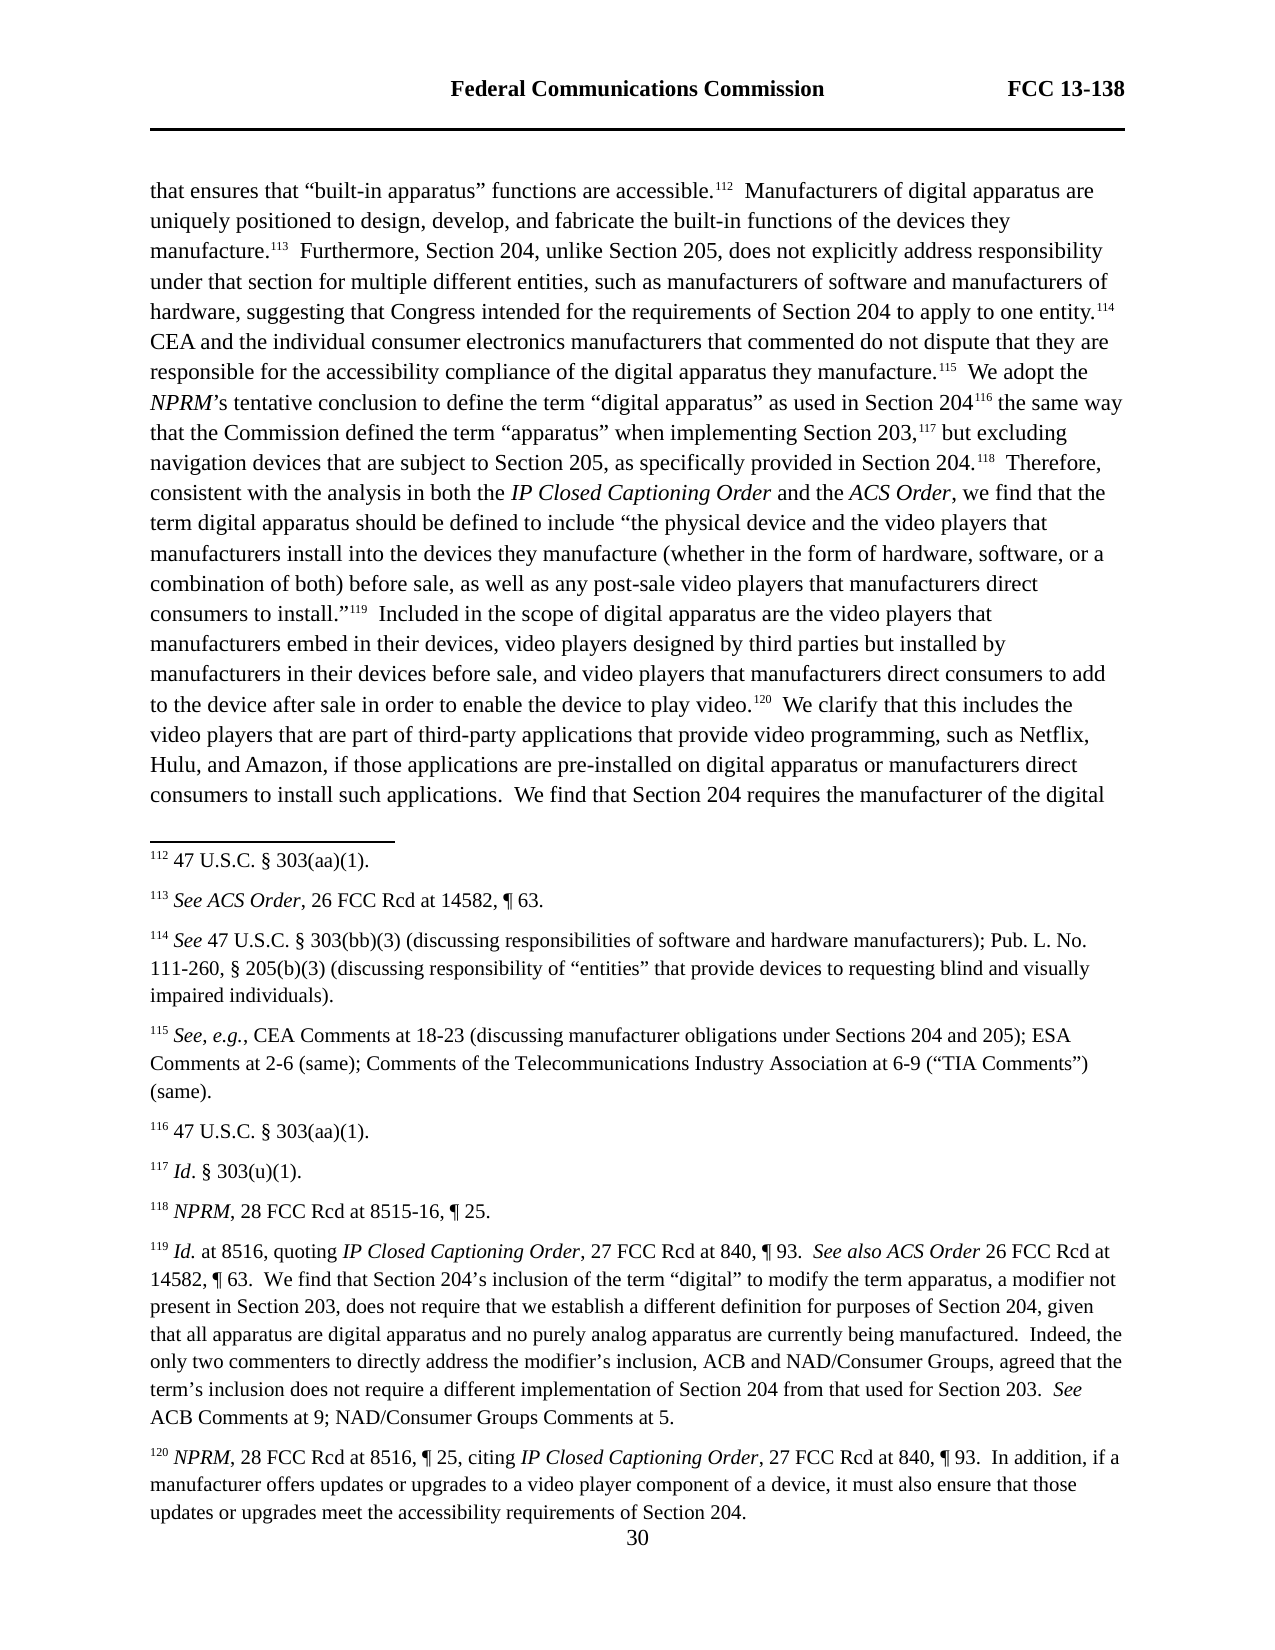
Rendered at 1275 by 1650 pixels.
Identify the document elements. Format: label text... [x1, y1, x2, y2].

text We find that Section 204 applies to the manufacturers of “digital apparatus” as we define that term below. Section 204 requires that digital apparatus be designed, developed and fabricated in a way that ensures that “built-in apparatus” functions are accessible. Manufacturers of digital apparatus are uniquely positioned to design, develop, and fabricate the built-in functions of the devices they manufacture. Furthermore, Section 204, unlike Section 205, does not explicitly address responsibility under that section for multiple different entities, such as manufacturers of software and manufacturers of hardware, suggesting that Congress intended for the requirements of Section 204 to apply to one entity. CEA and the individual consumer electronics manufacturers that commented do not dispute that they are responsible for the accessibility compliance of the digital apparatus they manufacture. We adopt the NPRM’s tentative conclusion to define the term “digital apparatus” as used in Section 204 the same way that the Commission defined the term “apparatus” when implementing Section 203, but excluding navigation devices that are subject to Section 205, as specifically provided in Section 204. Therefore, consistent with the analysis in both the IP Closed Captioning Order and the ACS Order, we find that the term digital apparatus should be defined to include “the physical device and the video players that manufacturers install into the devices they manufacture (whether in the form of hardware, software, or a combination of both) before sale, as well as any post-sale video players that manufacturers direct consumers to install.” Included in the scope of digital apparatus are the video players that manufacturers embed in their devices, video players designed by third parties but installed by manufacturers in their devices before sale, and video players that manufacturers direct consumers to add to the device after sale in order to enable the device to play video. We clarify that this includes the video players that are part of third-party applications that provide video programming, such as Netflix, Hulu, and Amazon, if those applications are pre-installed on digital apparatus or manufacturers direct consumers to install such applications. We find that Section 204 requires the manufacturer of the digital apparatus on which these types of video applications are pre-installed to ensure that the application’s user interfaces are accessible. We expect in these instances that the manufacturers of the pre-installed video applications will cooperate with the device manufacturers to ensure the accessibility of such applications. Not included in the definition of a digital apparatus under Section 204 is any “third-party software that is downloaded or otherwise added to the device independently by the consumer after sale and that is not required by the manufacturer to enable the device to play video.” [150, 177, 1125, 808]
